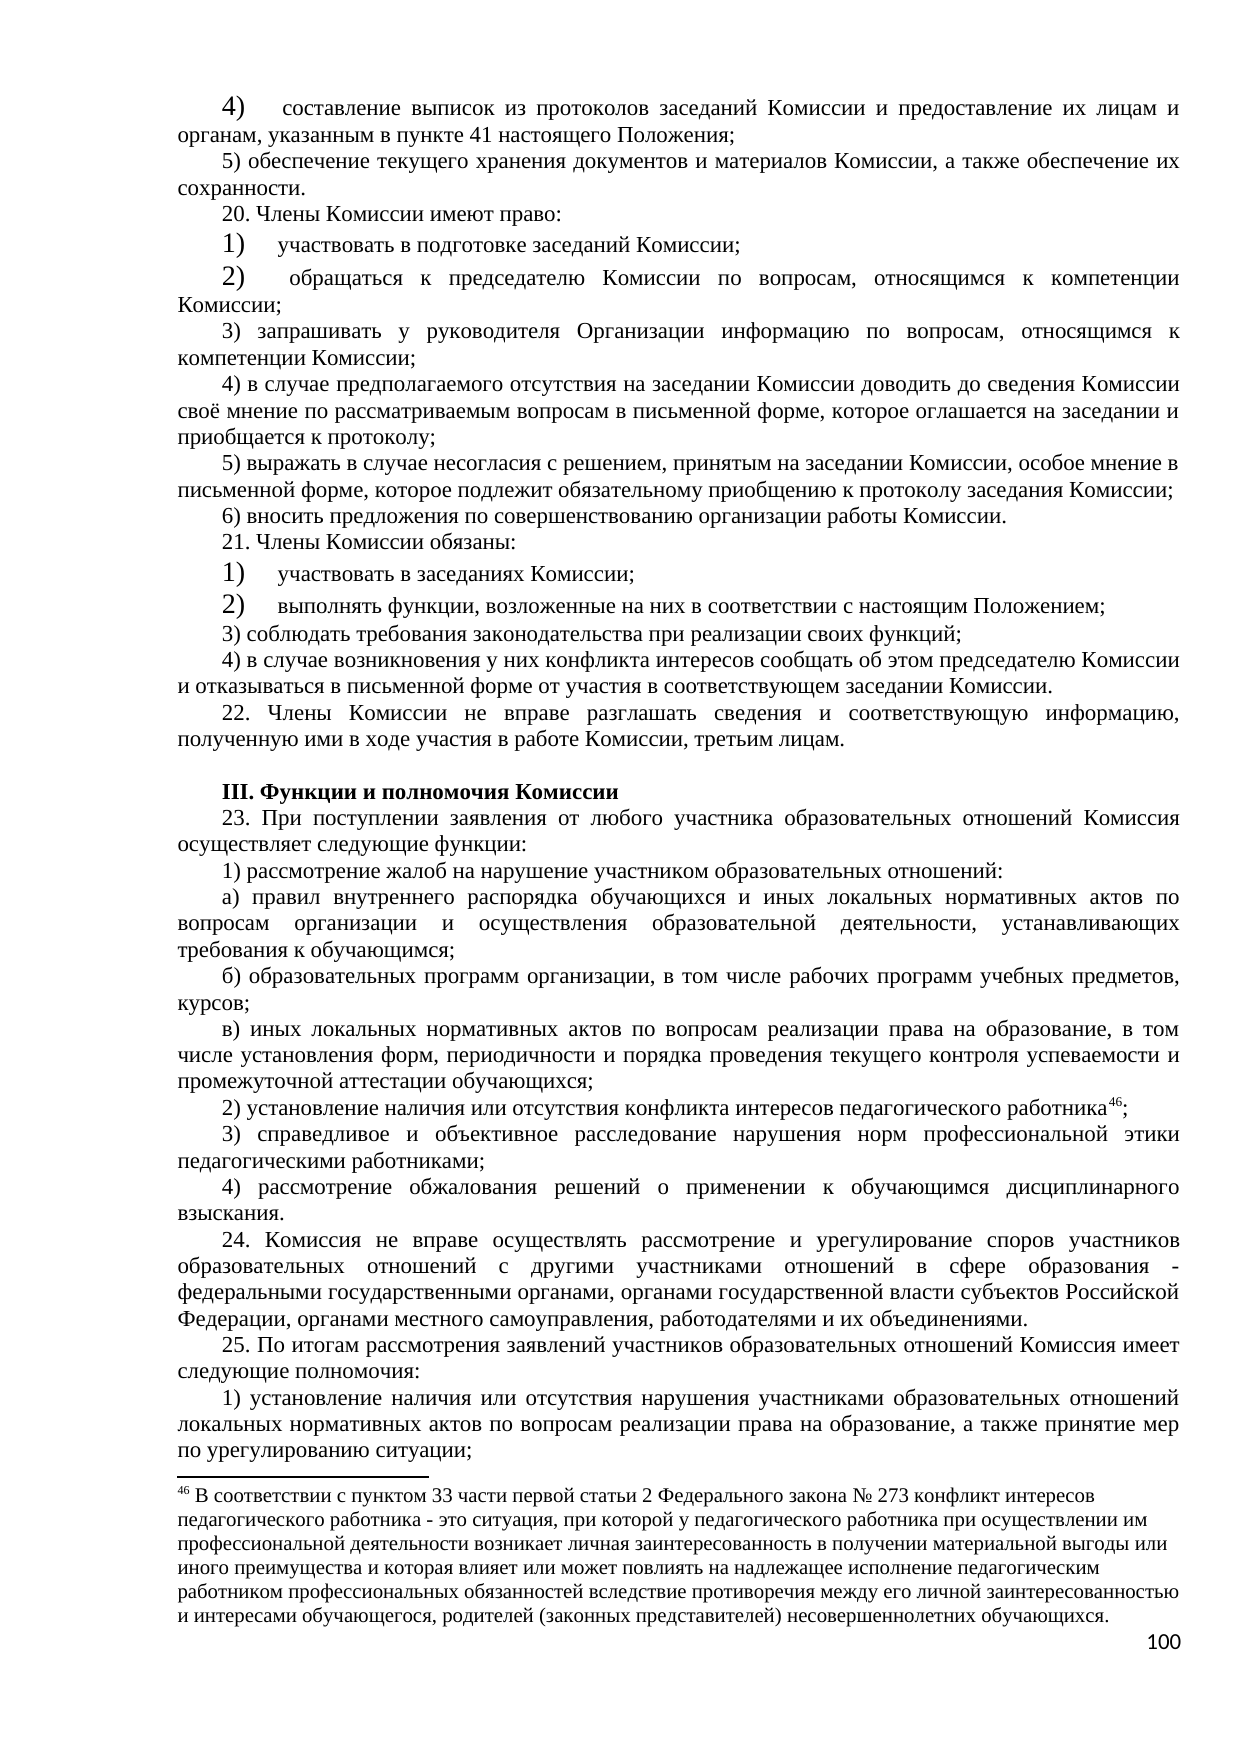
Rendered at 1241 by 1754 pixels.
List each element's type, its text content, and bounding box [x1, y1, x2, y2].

text 1) установление наличия или отсутствия нарушения участниками образовательных отношений локальных нормативных актов по вопросам реализации права на образование, а также принятие мер по урегулированию ситуации; [177, 1384, 1181, 1463]
list составление выписок из протоколов заседаний Комиссии и предоставление их лицам и органам, указанным в пункте 41 настоящего Положения; [177, 89, 1181, 147]
text 5) выражать в случае несогласия с решением, принятым на заседании Комиссии, особое мнение в письменной форме, которое подлежит обязательному приобщению к протоколу заседания Комиссии; [177, 449, 1181, 502]
text 20. Члены Комиссии имеют право: [177, 200, 1181, 226]
text 3) соблюдать требования законодательства при реализации своих функций; [177, 619, 1181, 646]
text 3) запрашивать у руководителя Организации информацию по вопросам, относящимся к компетенции Комиссии; [177, 318, 1181, 370]
text 2) установление наличия или отсутствия конфликта интересов педагогического работника; [177, 1094, 1181, 1120]
list участвовать в заседаниях Комиссии; [177, 555, 1181, 587]
text 4) в случае возникновения у них конфликта интересов сообщать об этом председателю Комиссии и отказываться в письменной форме от участия в соответствующем заседании Комиссии. [177, 646, 1181, 699]
text 5) обеспечение текущего хранения документов и материалов Комиссии, а также обеспечение их сохранности. [177, 147, 1181, 200]
text 3) справедливое и объективное расследование нарушения норм профессиональной этики педагогическими работниками; [177, 1120, 1181, 1173]
text б) образовательных программ организации, в том числе рабочих программ учебных предметов, курсов; [177, 962, 1181, 1015]
list обращаться к председателю Комиссии по вопросам, относящимся к компетенции Комиссии; [177, 259, 1181, 318]
text в) иных локальных нормативных актов по вопросам реализации права на образование, в том числе установления форм, периодичности и порядка проведения текущего контроля успеваемости и промежуточной аттестации обучающихся; [177, 1015, 1181, 1094]
text 4) в случае предполагаемого отсутствия на заседании Комиссии доводить до сведения Комиссии своё мнение по рассматриваемым вопросам в письменной форме, которое оглашается на заседании и приобщается к протоколу; [177, 370, 1181, 449]
text 25. По итогам рассмотрения заявлений участников образовательных отношений Комиссия имеет следующие полномочия: [177, 1331, 1181, 1384]
text 4) рассмотрение обжалования решений о применении к обучающимся дисциплинарного взыскания. [177, 1173, 1181, 1226]
text 24. Комиссия не вправе осуществлять рассмотрение и урегулирование споров участников образовательных отношений с другими участниками отношений в сфере образования - федеральными государственными органами, органами государственной власти субъектов Российской Федерации, органами местного самоуправления, работодателями и их объединениями. [177, 1226, 1181, 1331]
text 23. При поступлении заявления от любого участника образовательных отношений Комиссия осуществляет следующие функции: [177, 804, 1181, 857]
text 22. Члены Комиссии не вправе разглашать сведения и соответствующую информацию, полученную ими в ходе участия в работе Комиссии, третьим лицам. [177, 699, 1181, 751]
text а) правил внутреннего распорядка обучающихся и иных локальных нормативных актов по вопросам организации и осуществления образовательной деятельности, устанавливающих требования к обучающимся; [177, 883, 1181, 962]
text 21. Члены Комиссии обязаны: [177, 528, 1181, 555]
list участвовать в подготовке заседаний Комиссии; [177, 226, 1181, 259]
text 6) вносить предложения по совершенствованию организации работы Комиссии. [177, 502, 1181, 528]
list выполнять функции, возложенные на них в соответствии с настоящим Положением; [177, 587, 1181, 619]
text 1) рассмотрение жалоб на нарушение участником образовательных отношений: [177, 857, 1181, 883]
text III. Функции и полномочия Комиссии [177, 778, 1181, 804]
